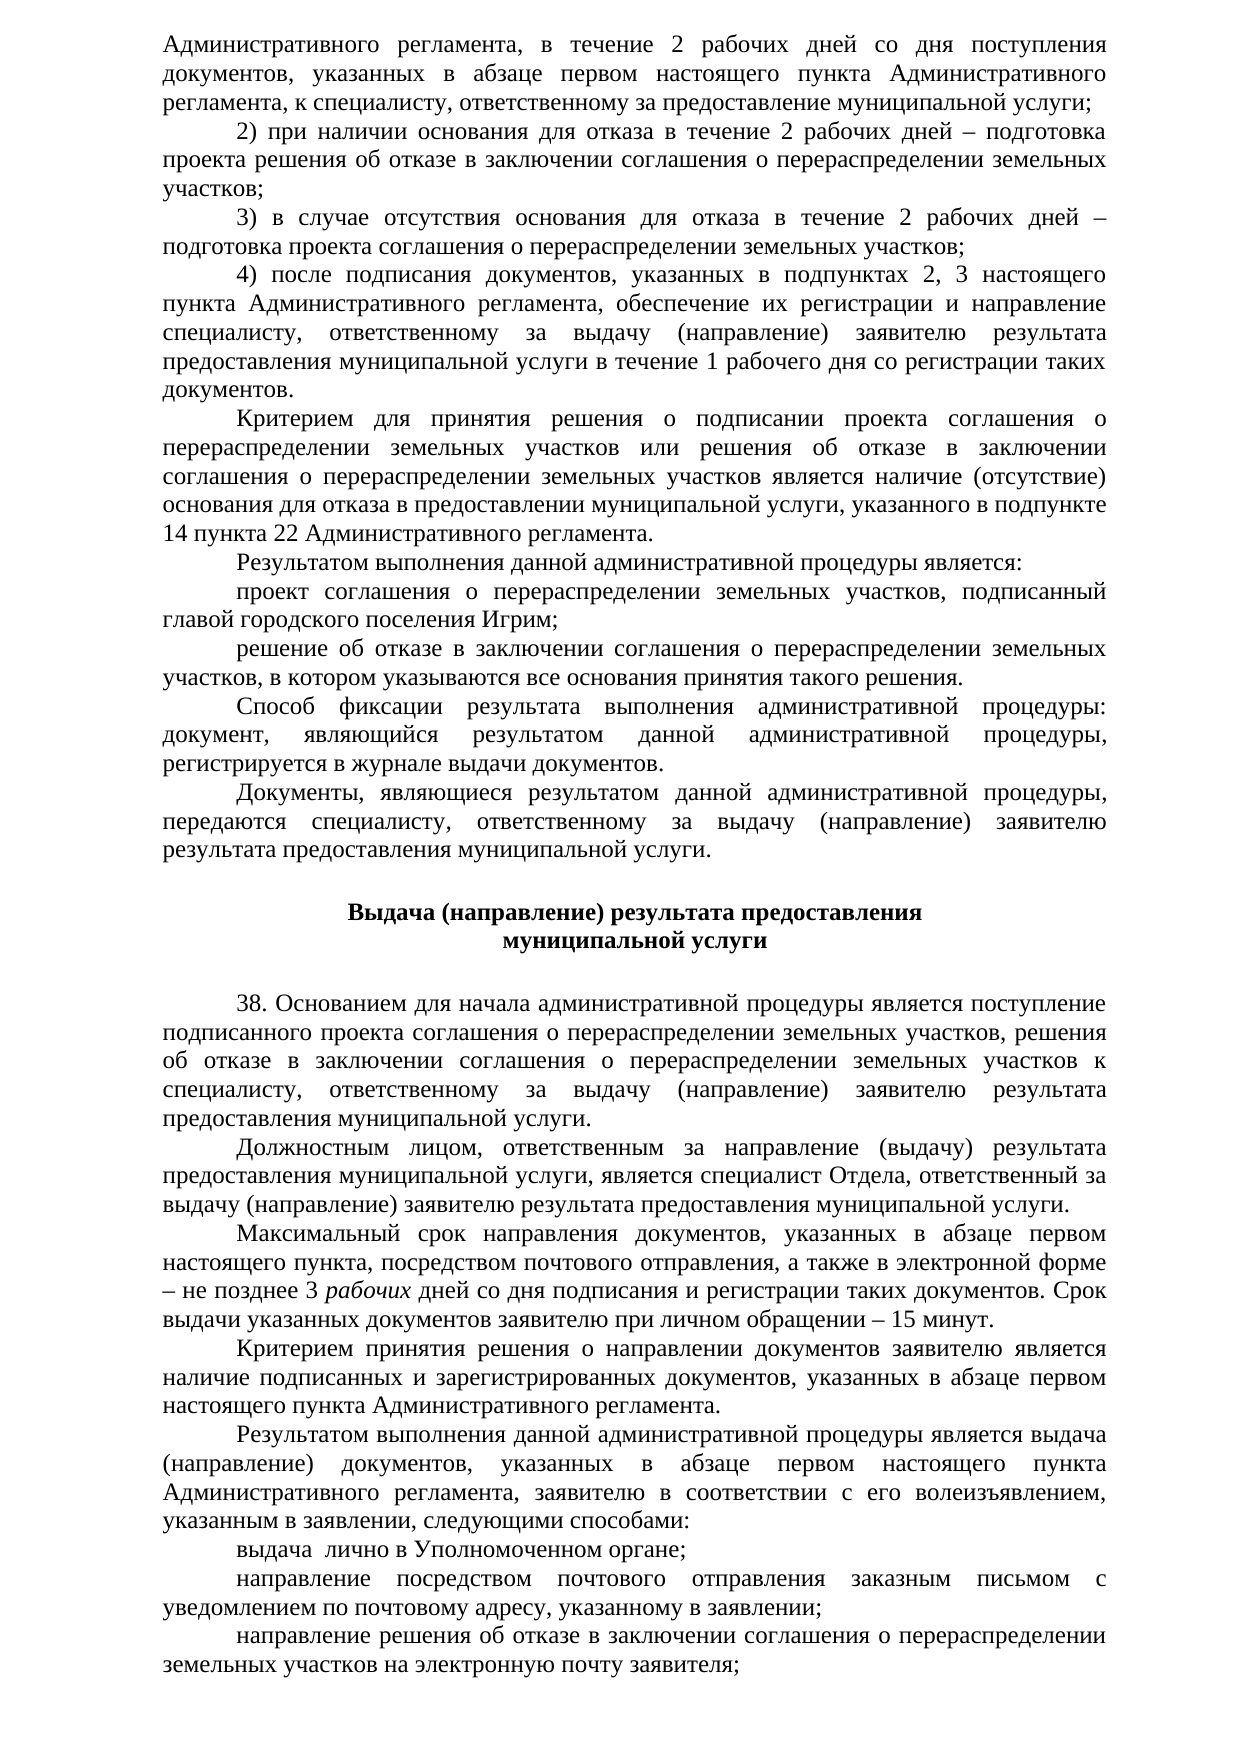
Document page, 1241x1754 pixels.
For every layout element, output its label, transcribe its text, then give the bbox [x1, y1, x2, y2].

text Результатом выполнения данной административной процедуры является выдача (направление) документов, указанных в абзаце первом настоящего пункта Административного регламента, заявителю в соответствии с его волеизъявлением, указанным в заявлении, следующими способами: [162, 1419, 1107, 1534]
text Максимальный срок направления документов, указанных в абзаце первом настоящего пункта, посредством почтового отправления, а также в электронной форме – не позднее 3 рабочих дней со дня подписания и регистрации таких документов. Срок выдачи указанных документов заявителю при личном обращении – 15 минут. [162, 1218, 1107, 1333]
text решение об отказе в заключении соглашения о перераспределении земельных участков, в котором указываются все основания принятия такого решения. [162, 633, 1107, 691]
text направление посредством почтового отправления заказным письмом с уведомлением по почтовому адресу, указанному в заявлении; [162, 1563, 1107, 1620]
text 3) в случае отсутствия основания для отказа в течение 2 рабочих дней – подготовка проекта соглашения о перераспределении земельных участков; [162, 202, 1107, 259]
text Критерием для принятия решения о подписании проекта соглашения о перераспределении земельных участков или решения об отказе в заключении соглашения о перераспределении земельных участков является наличие (отсутствие) основания для отказа в предоставлении муниципальной услуги, указанного в подпункте 14 пункта 22 Административного регламента. [162, 403, 1107, 547]
text 2) при наличии основания для отказа в течение 2 рабочих дней – подготовка проекта решения об отказе в заключении соглашения о перераспределении земельных участков; [162, 116, 1107, 202]
text Способ фиксации результата выполнения административной процедуры: документ, являющийся результатом данной административной процедуры, регистрируется в журнале выдачи документов. [162, 691, 1107, 777]
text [162, 29, 1107, 116]
text Выдача (направление) результата предоставления [162, 897, 1107, 926]
text 4) после подписания документов, указанных в подпунктах 2, 3 настоящего пункта Административного регламента, обеспечение их регистрации и направление специалисту, ответственному за выдачу (направление) заявителю результата предоставления муниципальной услуги в течение 1 рабочего дня со регистрации таких документов. [162, 259, 1107, 403]
text выдача лично в Уполномоченном органе; [162, 1534, 1107, 1563]
text Документы, являющиеся результатом данной административной процедуры, передаются специалисту, ответственному за выдачу (направление) заявителю результата предоставления муниципальной услуги. [162, 777, 1107, 863]
text направление решения об отказе в заключении соглашения о перераспределении земельных участков на электронную почту заявителя; [162, 1620, 1107, 1678]
text Должностным лицом, ответственным за направление (выдачу) результата предоставления муниципальной услуги, является специалист Отдела, ответственный за выдачу (направление) заявителю результата предоставления муниципальной услуги. [162, 1132, 1107, 1218]
text проект соглашения о перераспределении земельных участков, подписанный главой городского поселения Игрим; [162, 576, 1107, 633]
text муниципальной услуги [162, 926, 1107, 954]
text Результатом выполнения данной административной процедуры является: [162, 547, 1107, 576]
text 38. Основанием для начала административной процедуры является поступление подписанного проекта соглашения о перераспределении земельных участков, решения об отказе в заключении соглашения о перераспределении земельных участков к специалисту, ответственному за выдачу (направление) заявителю результата предоставления муниципальной услуги. [162, 988, 1107, 1132]
text Критерием принятия решения о направлении документов заявителю является наличие подписанных и зарегистрированных документов, указанных в абзаце первом настоящего пункта Административного регламента. [162, 1333, 1107, 1419]
